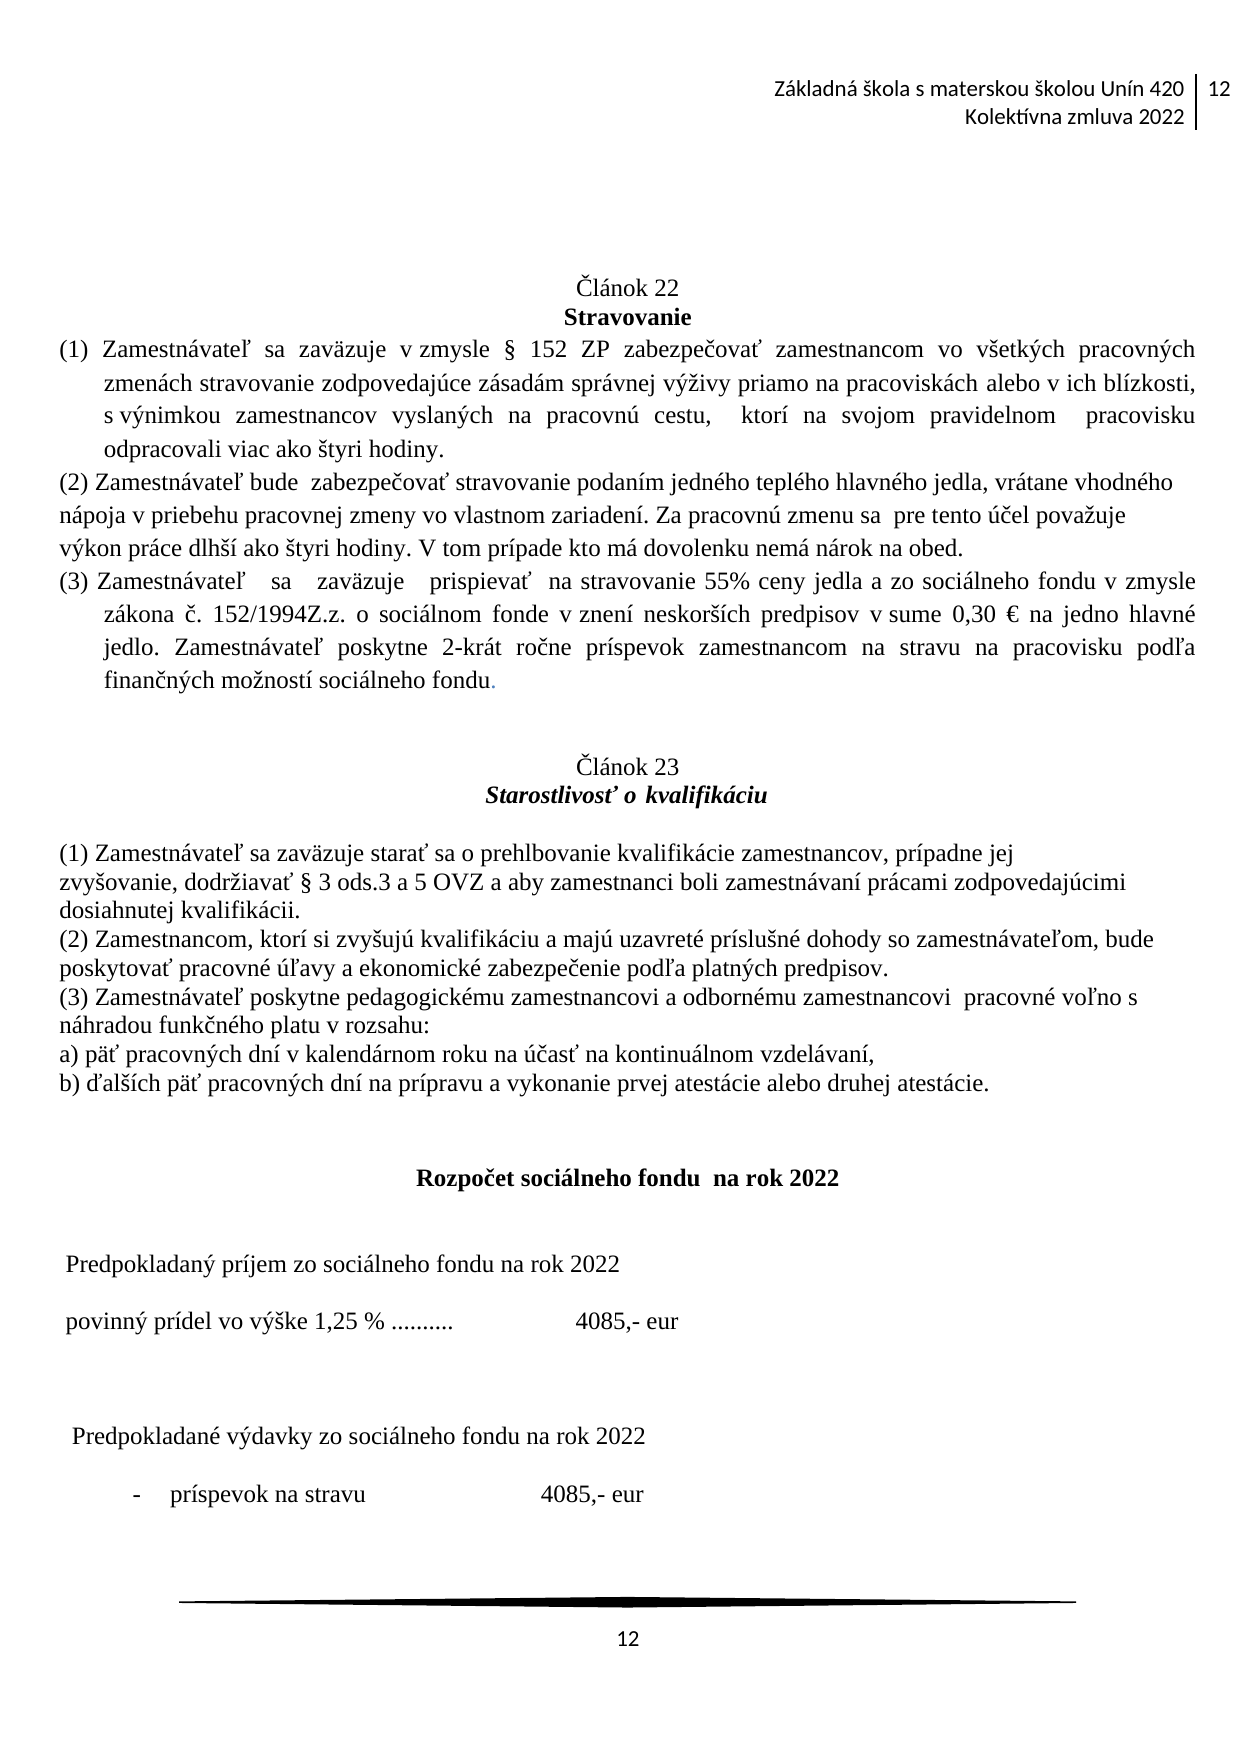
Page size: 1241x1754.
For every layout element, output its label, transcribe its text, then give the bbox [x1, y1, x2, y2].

subtitle b) ďalších päť pracovných dní na prípravu a vykonanie prvej atestácie alebo druhej atestácie. [59, 1068, 1196, 1130]
text povinný prídel vo výške 1,25 % .......... 4085,- eur [59, 1306, 1196, 1335]
text Článok 22 [59, 273, 1196, 302]
subtitle Stravovanie [59, 302, 1196, 330]
text Predpokladané výdavky zo sociálneho fondu na rok 2022 [59, 1421, 1196, 1450]
subtitle (2) Zamestnávateľ bude zabezpečovať stravovanie podaním jedného teplého hlavného jedla, vrátane vhodného [59, 467, 1196, 495]
subtitle (1) Zamestnávateľ sa zaväzuje v zmysle § 152 ZP zabezpečovať zamestnancom vo všetkých pracovných zmenách stravovanie zodpovedajúce zásadám správnej výživy priamo na pracoviskách alebo v ich blízkosti, s výnimkou zamestnancov vyslaných na pracovnú cestu, ktorí na svojom pravidelnom pracovisku odpracovali viac ako štyri hodiny. [59, 334, 1196, 462]
text poskytovať pracovné úľavy a ekonomické zabezpečenie podľa platných predpisov. [59, 953, 1196, 982]
list príspevok na stravu 4085,- eur [132, 1479, 1196, 1508]
subtitle (3) Zamestnávateľ sa zaväzuje prispievať na stravovanie 55% ceny jedla a zo sociálneho fondu v zmysle zákona č. 152/1994Z.z. o sociálnom fonde v znení neskorších predpisov v sume 0,30 € na jedno hlavné jedlo. Zamestnávateľ poskytne 2-krát ročne príspevok zamestnancom na stravu na pracovisku podľa finančných možností sociálneho fondu. [59, 566, 1196, 693]
subtitle výkon práce dlhší ako štyri hodiny. V tom prípade kto má dovolenku nemá nárok na obed. [59, 533, 1196, 561]
subtitle nápoja v priebehu pracovnej zmeny vo vlastnom zariadení. Za pracovnú zmenu sa pre tento účel považuje [59, 500, 1196, 528]
text Starostlivosť o kvalifikáciu [59, 780, 1196, 809]
text Článok 23 [59, 752, 1196, 780]
text (3) Zamestnávateľ poskytne pedagogickému zamestnancovi a odbornému zamestnancovi pracovné voľno s [59, 982, 1196, 1010]
text dosiahnutej kvalifikácii. [59, 895, 1196, 924]
text zvyšovanie, dodržiavať § 3 ods.3 a 5 OVZ a aby zamestnanci boli zamestnávaní prácami zodpovedajúcimi [59, 867, 1196, 895]
text (2) Zamestnancom, ktorí si zvyšujú kvalifikáciu a majú uzavreté príslušné dohody so zamestnávateľom, bude [59, 924, 1196, 953]
text náhradou funkčného platu v rozsahu: a) päť pracovných dní v kalendárnom roku na účasť na kontinuálnom vzdelávaní, [59, 1010, 1196, 1068]
text (1) Zamestnávateľ sa zaväzuje starať sa o prehlbovanie kvalifikácie zamestnancov, prípadne jej [59, 838, 1196, 867]
text Predpokladaný príjem zo sociálneho fondu na rok 2022 [59, 1249, 1196, 1278]
text Rozpočet sociálneho fondu na rok 2022 [59, 1163, 1196, 1191]
